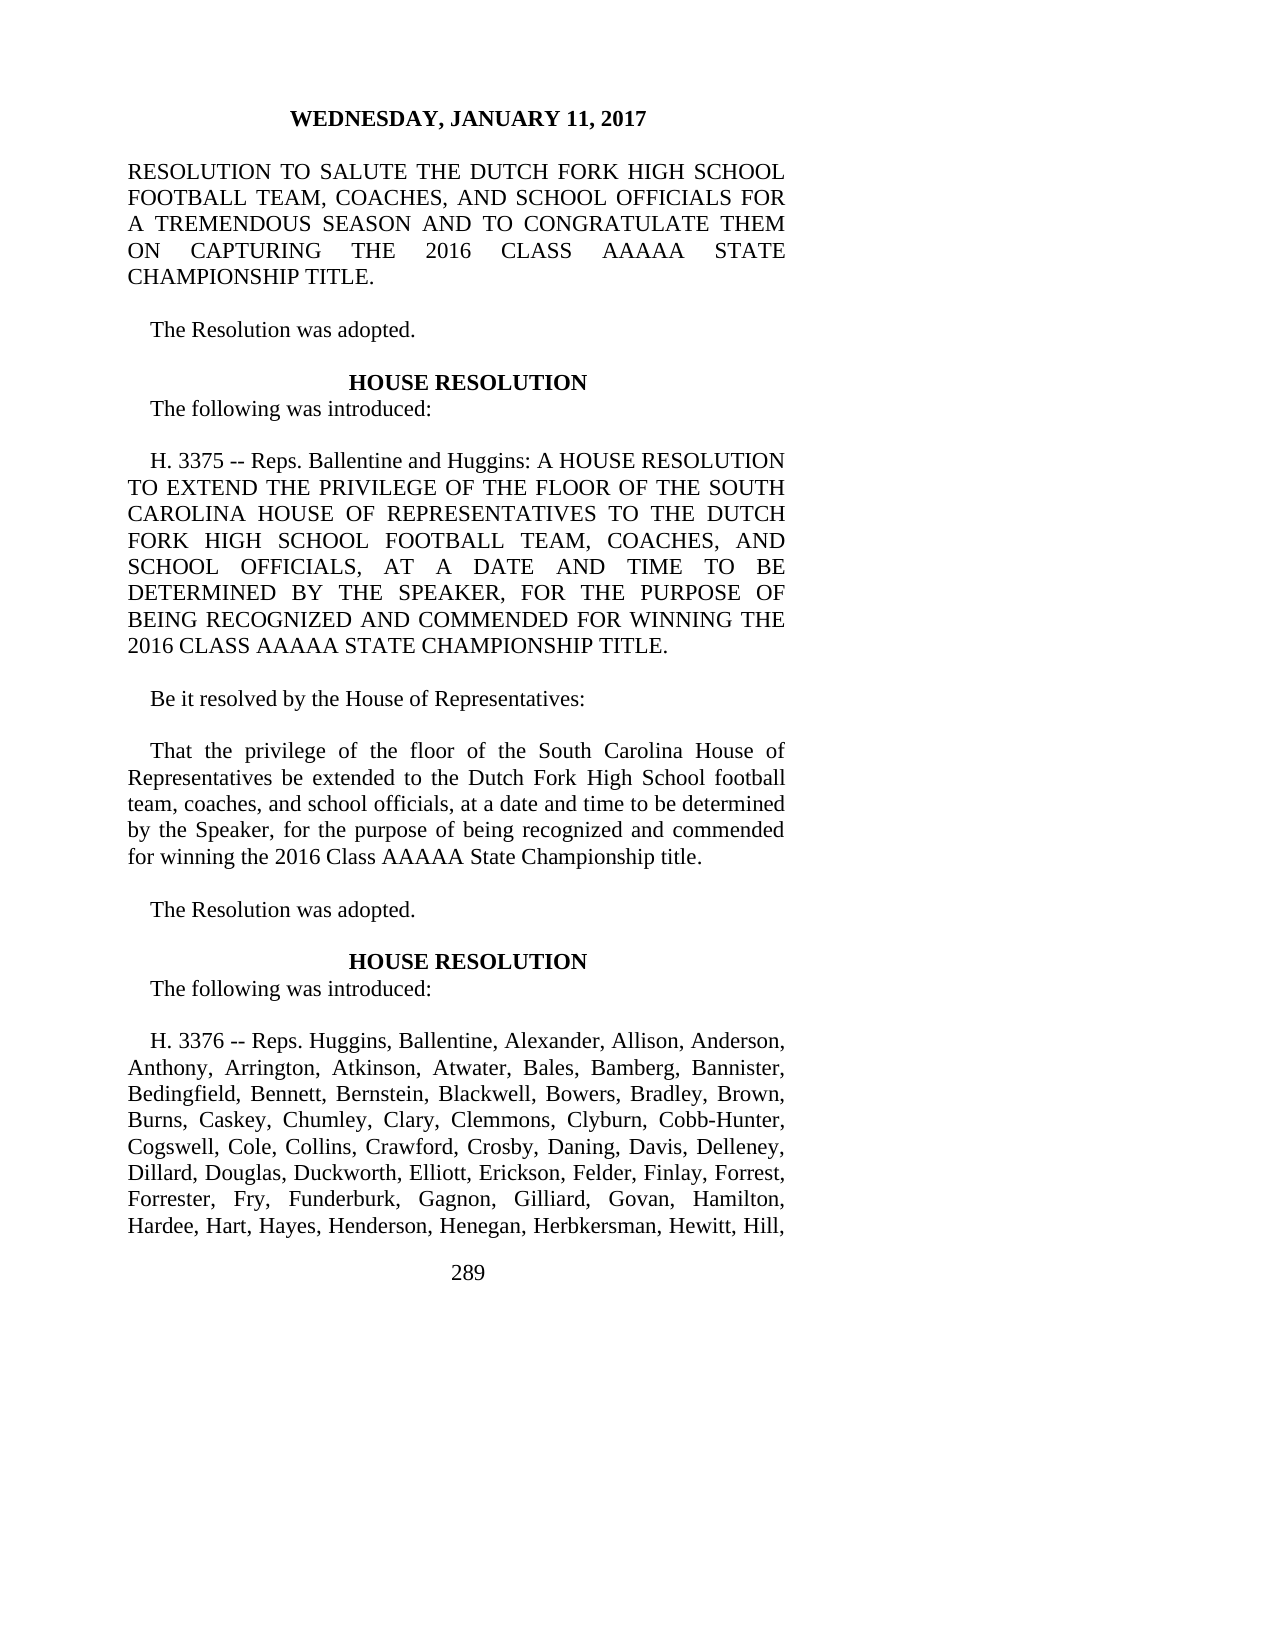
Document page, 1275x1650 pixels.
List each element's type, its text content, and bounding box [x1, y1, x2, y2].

text HOUSE RESOLUTION [127, 948, 786, 975]
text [127, 158, 786, 289]
text Be it resolved by the House of Representatives: [127, 685, 786, 711]
text HOUSE RESOLUTION [127, 368, 786, 395]
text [127, 1027, 786, 1238]
text The following was introduced: [127, 395, 786, 421]
text The Resolution was adopted. [127, 316, 786, 342]
text That the privilege of the floor of the South Carolina House of Representatives be extended to the Dutch Fork High School football team, coaches, and school officials, at a date and time to be determined by the Speaker, for the purpose of being recognized and commended for winning the 2016 Class AAAAA State Championship title. [127, 737, 786, 869]
text The following was introduced: [127, 975, 786, 1001]
text H. 3375 -- Reps. Ballentine and Huggins: A HOUSE RESOLUTION TO EXTEND THE PRIVILEGE OF THE FLOOR OF THE SOUTH CAROLINA HOUSE OF REPRESENTATIVES TO THE DUTCH FORK HIGH SCHOOL FOOTBALL TEAM, COACHES, AND SCHOOL OFFICIALS, AT A DATE AND TIME TO BE DETERMINED BY THE SPEAKER, FOR THE PURPOSE OF BEING RECOGNIZED AND COMMENDED FOR WINNING THE 2016 CLASS AAAAA STATE CHAMPIONSHIP TITLE. [127, 448, 786, 658]
text The Resolution was adopted. [127, 896, 786, 922]
